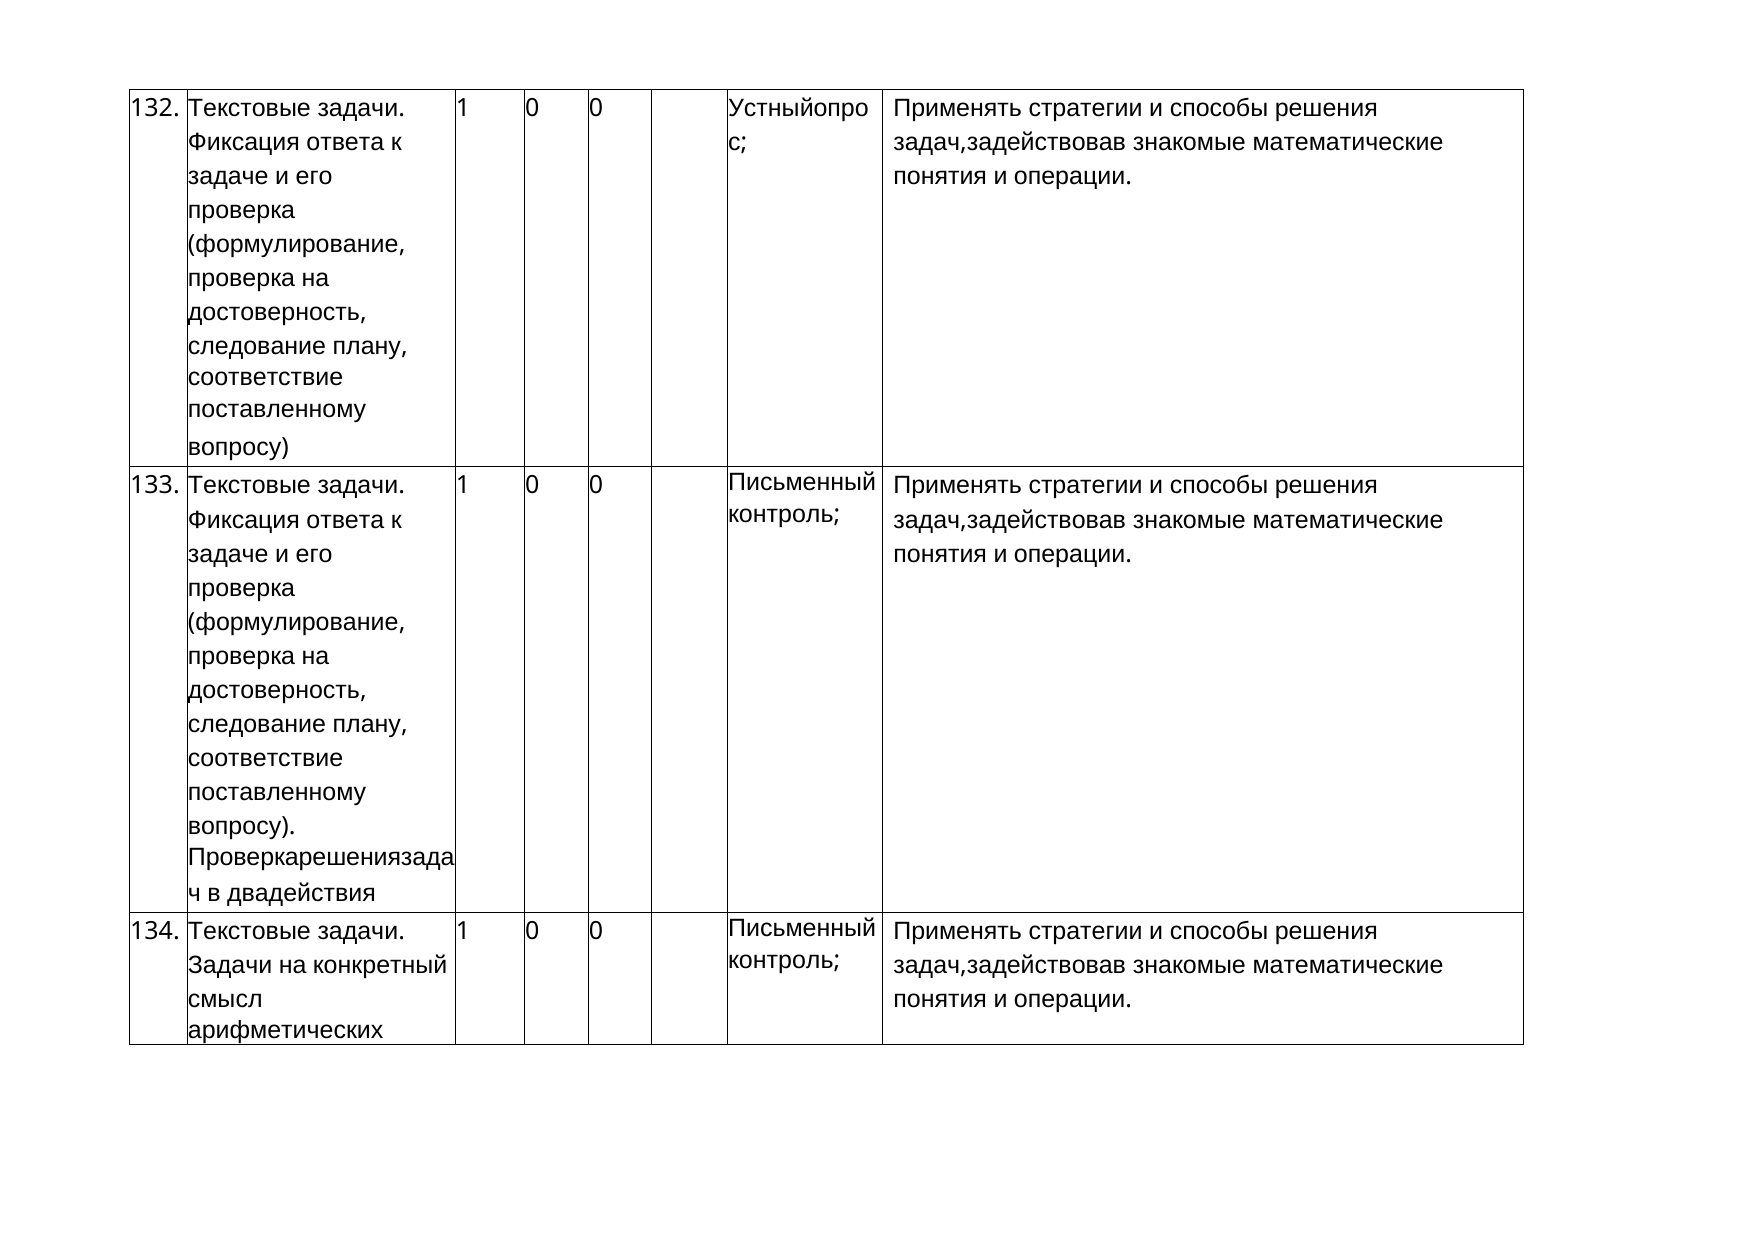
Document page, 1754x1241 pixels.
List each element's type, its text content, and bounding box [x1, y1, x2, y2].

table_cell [883, 913, 1523, 1044]
table_cell 0 [589, 467, 651, 912]
table_cell Текстовые задачи. Фиксация ответа к задаче и его проверка (формулирование, проверка на достоверность, следование плану, соответствие поставленному вопросу). Проверкарешениязада ч в двадействия [188, 467, 455, 912]
table_cell 0 [525, 467, 588, 912]
table_cell 0 [589, 913, 651, 1044]
table_cell 133. [130, 467, 187, 912]
table_cell 1 [456, 913, 524, 1044]
table_cell 0 [525, 913, 588, 1044]
table_cell Применять стратегии и способы решения задач,задействовав знакомые математические понятия и операции. [883, 90, 1523, 466]
table_cell 132. [130, 90, 187, 466]
table_cell [652, 913, 727, 1044]
table_cell 0 [525, 90, 588, 466]
table_cell 0 [589, 90, 651, 466]
table_cell 1 [456, 90, 524, 466]
table_cell Устныйопро с; [728, 90, 882, 466]
table_cell Письменный контроль; [728, 467, 882, 912]
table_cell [728, 913, 882, 1044]
table_cell [652, 90, 727, 466]
table_cell Применять стратегии и способы решения задач,задействовав знакомые математические понятия и операции. [883, 467, 1523, 912]
table_cell 134. [130, 913, 187, 1044]
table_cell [188, 913, 455, 1044]
table_cell 1 [456, 467, 524, 912]
table_cell Текстовые задачи. Фиксация ответа к задаче и его проверка (формулирование, проверка на достоверность, следование плану, соответствие поставленному вопросу) [188, 90, 455, 466]
table_cell [652, 467, 727, 912]
